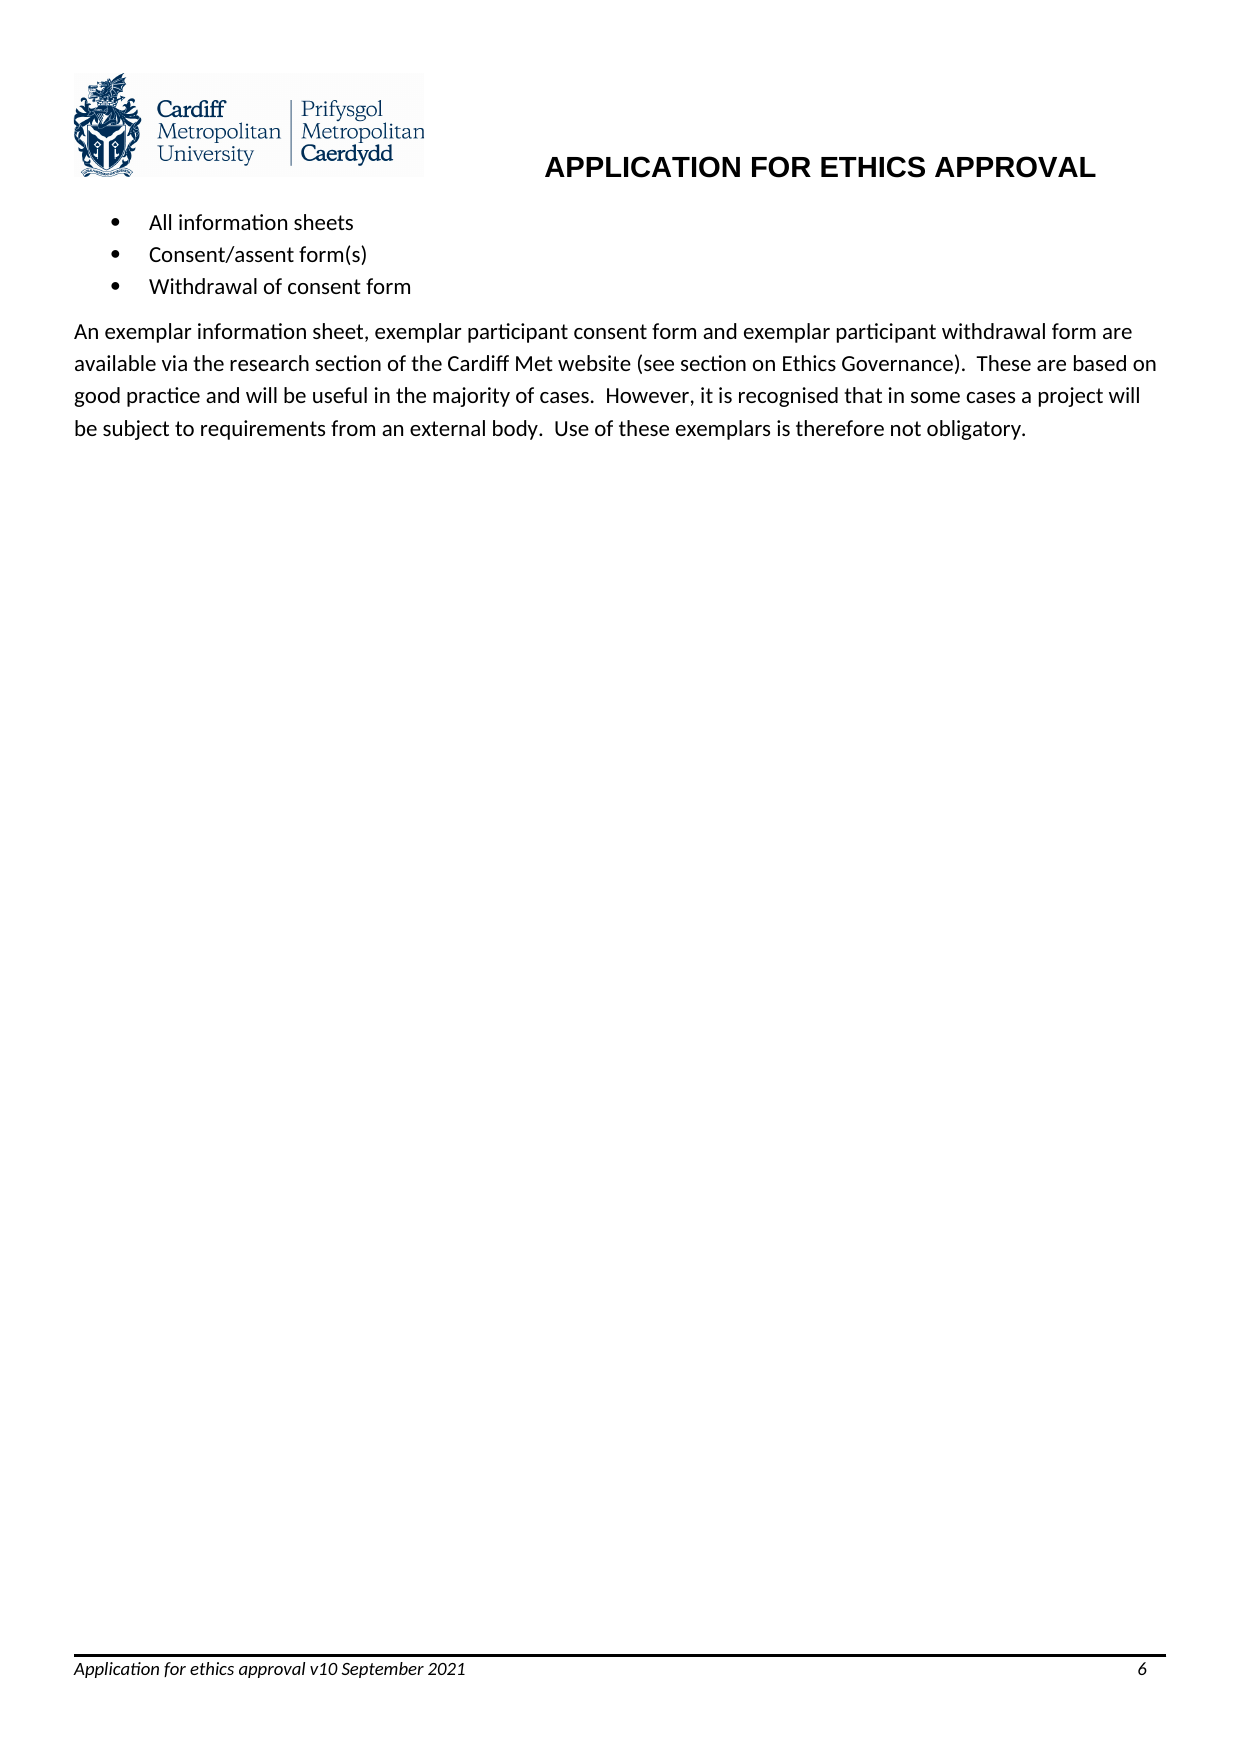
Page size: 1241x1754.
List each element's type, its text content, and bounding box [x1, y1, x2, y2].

picture [73, 73, 425, 177]
list Consent/assent form(s) [111, 240, 1166, 268]
list All information sheets [111, 208, 1166, 236]
text An exemplar information sheet, exemplar participant consent form and exemplar participant withdrawal form are available via the research section of the Cardiff Met website (see section on Ethics Governance). These are based on good practice and will be useful in the majority of cases. However, it is recognised that in some cases a project will be subject to requirements from an external body. Use of these exemplars is therefore not obligatory. [74, 317, 1166, 442]
list Withdrawal of consent form [111, 272, 1166, 301]
